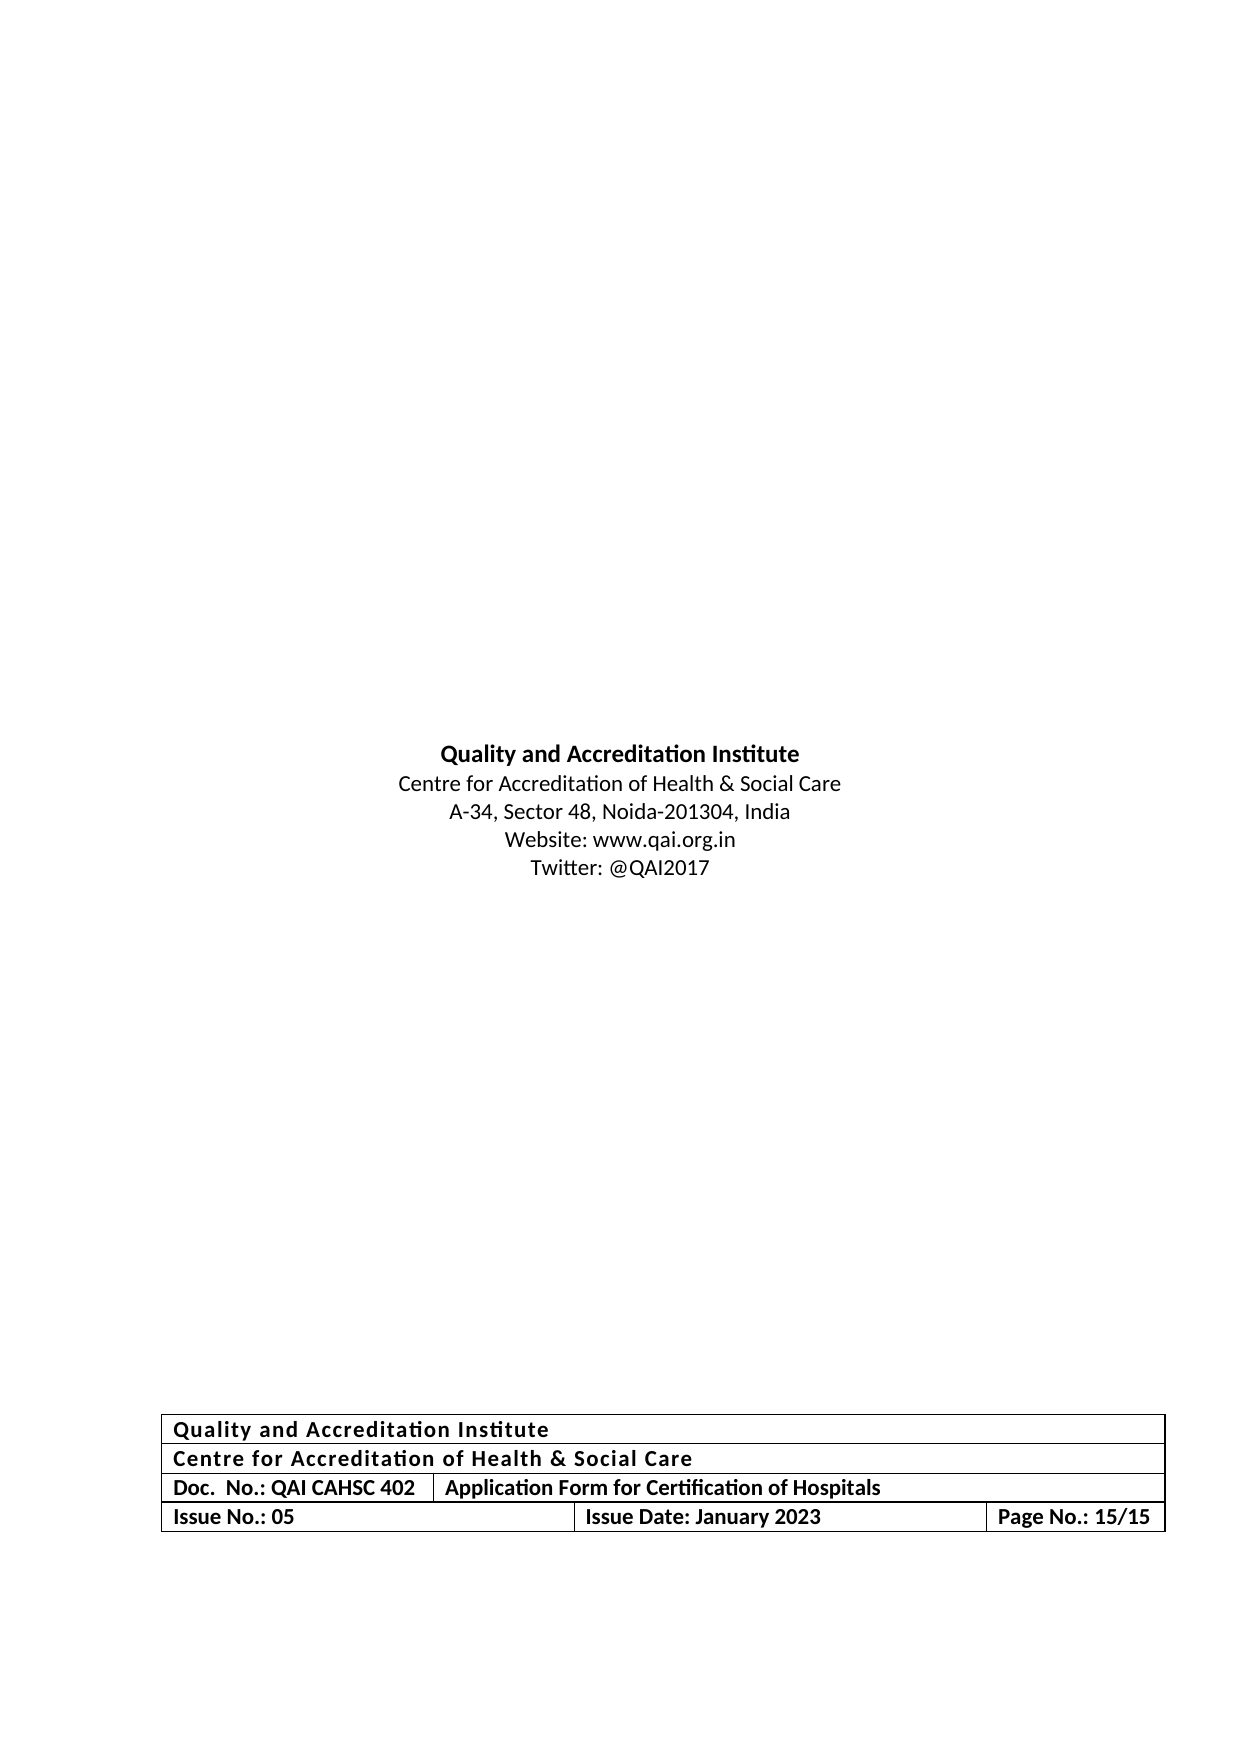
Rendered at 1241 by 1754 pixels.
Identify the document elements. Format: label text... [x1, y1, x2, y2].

text Twitter: @QAI2017 [150, 853, 1090, 881]
subtitle Quality and Accreditation Institute [150, 738, 1090, 769]
text Website: www.qai.org.in [150, 825, 1090, 853]
text A-34, Sector 48, Noida-201304, India [150, 797, 1090, 825]
text Centre for Accreditation of Health & Social Care [150, 769, 1090, 797]
